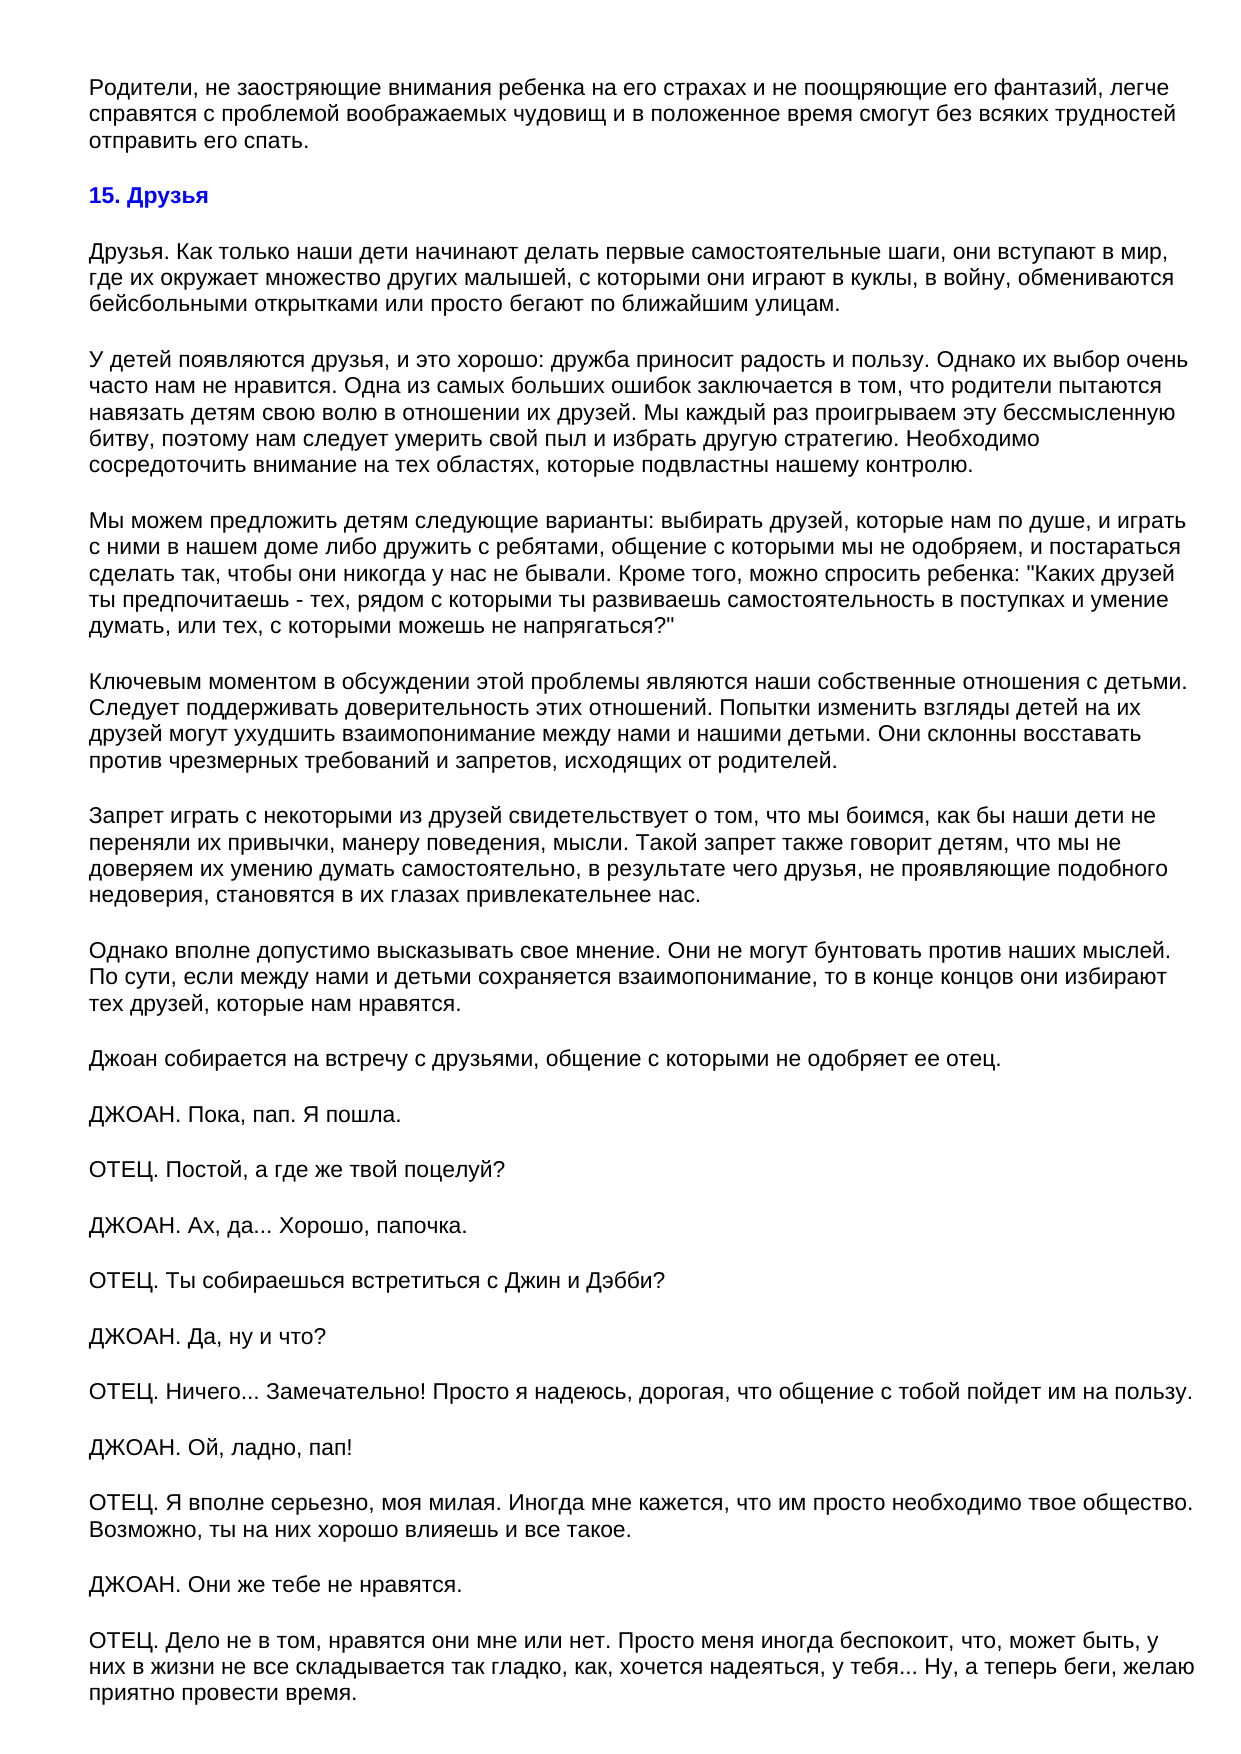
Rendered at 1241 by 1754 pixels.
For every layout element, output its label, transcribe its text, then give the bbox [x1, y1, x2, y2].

text ОТЕЦ. Я вполне серьезно, моя милая. Иногда мне кажется, что им просто необходимо твое общество. Возможно, ты на них хорошо влияешь и все такое. [89, 1489, 1196, 1542]
text Ключевым моментом в обсуждении этой проблемы являются наши собственные отношения с детьми. Следует поддерживать доверительность этих отношений. Попытки изменить взгляды детей на их друзей могут ухудшить взаимопонимание между нами и нашими детьми. Они склонны восставать против чрезмерных требований и запретов, исходящих от родителей. [89, 668, 1196, 773]
text Родители, не заостряющие внимания ребенка на его страхах и не поощряющие его фантазий, легче справятся с проблемой воображаемых чудовищ и в положенное время смогут без всяких трудностей отправить его спать. [89, 74, 1196, 153]
text ДЖОАН. Ой, ладно, пап! [89, 1434, 1196, 1460]
text Друзья. Как только наши дети начинают делать первые самостоятельные шаги, они вступают в мир, где их окружает множество других малышей, с которыми они играют в куклы, в войну, обмениваются бейсбольными открытками или просто бегают по ближайшим улицам. [89, 238, 1196, 317]
text ОТЕЦ. Ты собираешься встретиться с Джин и Дэбби? [89, 1267, 1196, 1293]
text У детей появляются друзья, и это хорошо: дружба приносит радость и пользу. Однако их выбор очень часто нам не нравится. Одна из самых больших ошибок заключается в том, что родители пытаются навязать детям свою волю в отношении их друзей. Мы каждый раз проигрываем эту бессмысленную битву, поэтому нам следует умерить свой пыл и избрать другую стратегию. Необходимо сосредоточить внимание на тех областях, которые подвластны нашему контролю. [89, 346, 1196, 478]
text ДЖОАН. Они же тебе не нравятся. [89, 1571, 1196, 1597]
text ДЖОАН. Ах, да... Хорошо, папочка. [89, 1212, 1196, 1238]
text ОТЕЦ. Ничего... Замечательно! Просто я надеюсь, дорогая, что общение с тобой пойдет им на пользу. [89, 1378, 1196, 1404]
text ОТЕЦ. Дело не в том, нравятся они мне или нет. Просто меня иногда беспокоит, что, может быть, у них в жизни не все складывается так гладко, как, хочется надеяться, у тебя... Ну, а теперь беги, желаю приятно провести время. [89, 1627, 1196, 1706]
text Джоан собирается на встречу с друзьями, общение с которыми не одобряет ее отец. [89, 1045, 1196, 1071]
text 15. Друзья [89, 182, 1196, 208]
text ДЖОАН. Пока, пап. Я пошла. [89, 1101, 1196, 1127]
text ДЖОАН. Да, ну и что? [89, 1323, 1196, 1349]
text Запрет играть с некоторыми из друзей свидетельствует о том, что мы боимся, как бы наши дети не переняли их привычки, манеру поведения, мысли. Такой запрет также говорит детям, что мы не доверяем их умению думать самостоятельно, в результате чего друзья, не проявляющие подобного недоверия, становятся в их глазах привлекательнее нас. [89, 802, 1196, 908]
text Мы можем предложить детям следующие варианты: выбирать друзей, которые нам по душе, и играть с ними в нашем доме либо дружить с ребятами, общение с которыми мы не одобряем, и постараться сделать так, чтобы они никогда у нас не бывали. Кроме того, можно спросить ребенка: "Каких друзей ты предпочитаешь - тех, рядом с которыми ты развиваешь самостоятельность в поступках и умение думать, или тех, с которыми можешь не напрягаться?" [89, 507, 1196, 638]
text Однако вполне допустимо высказывать свое мнение. Они не могут бунтовать против наших мыслей. По сути, если между нами и детьми сохраняется взаимопонимание, то в конце концов они избирают тех друзей, которые нам нравятся. [89, 937, 1196, 1016]
text ОТЕЦ. Постой, а где же твой поцелуй? [89, 1156, 1196, 1182]
